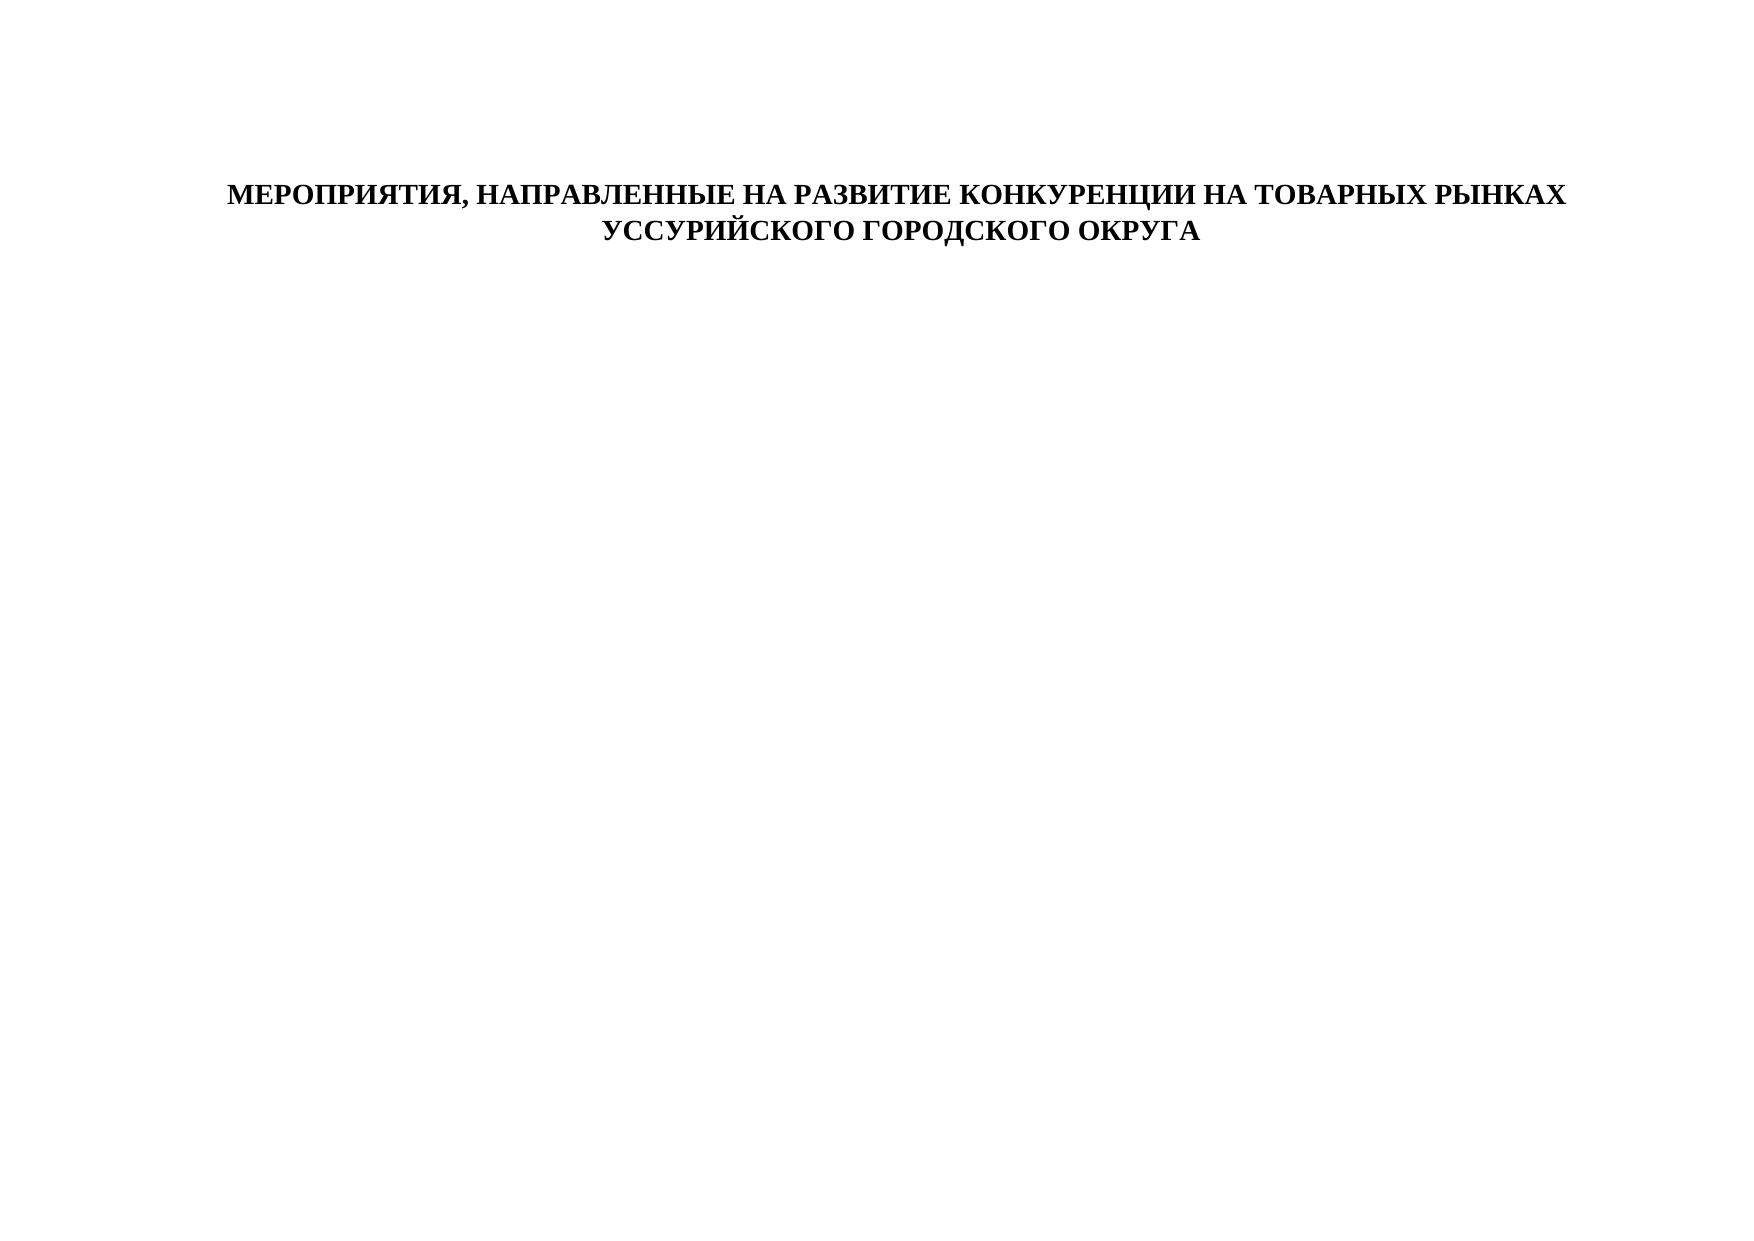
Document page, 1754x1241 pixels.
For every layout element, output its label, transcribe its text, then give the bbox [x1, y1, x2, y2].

text МЕРОПРИЯТИЯ, НАПРАВЛЕННЫЕ НА РАЗВИТИЕ КОНКУРЕНЦИИ НА ТОВАРНЫХ РЫНКАХ УССУРИЙСКОГО ГОРОДСКОГО ОКРУГА [118, 177, 1683, 247]
